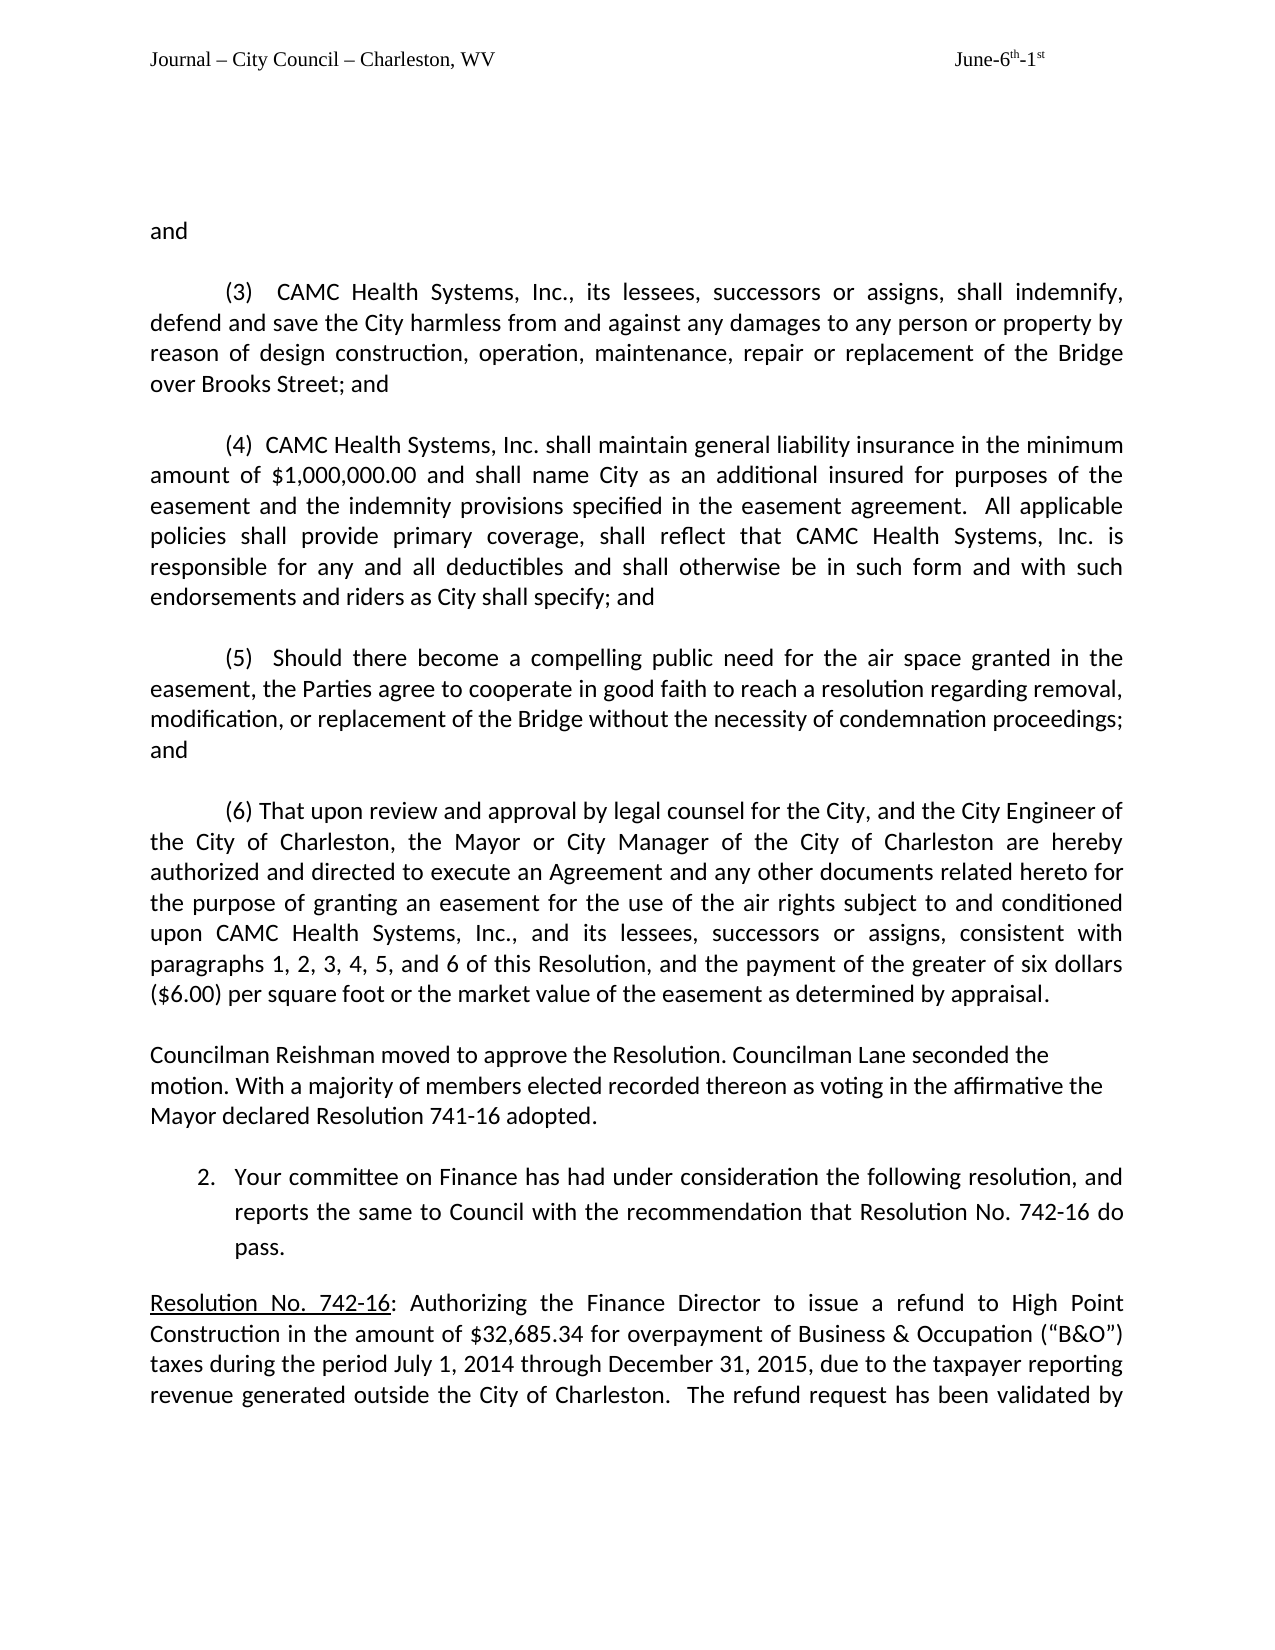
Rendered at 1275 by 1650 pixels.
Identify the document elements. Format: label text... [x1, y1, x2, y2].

text (4) CAMC Health Systems, Inc. shall maintain general liability insurance in the minimum amount of $1,000,000.00 and shall name City as an additional insured for purposes of the easement and the indemnity provisions specified in the easement agreement. All applicable policies shall provide primary coverage, shall reflect that CAMC Health Systems, Inc. is responsible for any and all deductibles and shall otherwise be in such form and with such endorsements and riders as City shall specify; and [150, 429, 1125, 612]
list Your committee on Finance has had under consideration the following resolution, and reports the same to Council with the recommendation that Resolution No. 742-16 do pass. [197, 1161, 1125, 1262]
text Councilman Reishman moved to approve the Resolution. Councilman Lane seconded the motion. With a majority of members elected recorded thereon as voting in the affirmative the Mayor declared Resolution 741-16 adopted. [150, 1039, 1125, 1131]
text (5) Should there become a compelling public need for the air space granted in the easement, the Parties agree to cooperate in good faith to reach a resolution regarding removal, modification, or replacement of the Bridge without the necessity of condemnation proceedings; and [150, 643, 1125, 765]
text (6) That upon review and approval by legal counsel for the City, and the City Engineer of the City of Charleston, the Mayor or City Manager of the City of Charleston are hereby authorized and directed to execute an Agreement and any other documents related hereto for the purpose of granting an easement for the use of the air rights subject to and conditioned upon CAMC Health Systems, Inc., and its lessees, successors or assigns, consistent with paragraphs 1, 2, 3, 4, 5, and 6 of this Resolution, and the payment of the greater of six dollars ($6.00) per square foot or the market value of the easement as determined by appraisal. [150, 795, 1125, 1009]
text (3) CAMC Health Systems, Inc., its lessees, successors or assigns, shall indemnify, defend and save the City harmless from and against any damages to any person or property by reason of design construction, operation, maintenance, repair or replacement of the Bridge over Brooks Street; and [150, 276, 1125, 398]
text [150, 215, 1125, 246]
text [150, 1287, 1125, 1409]
